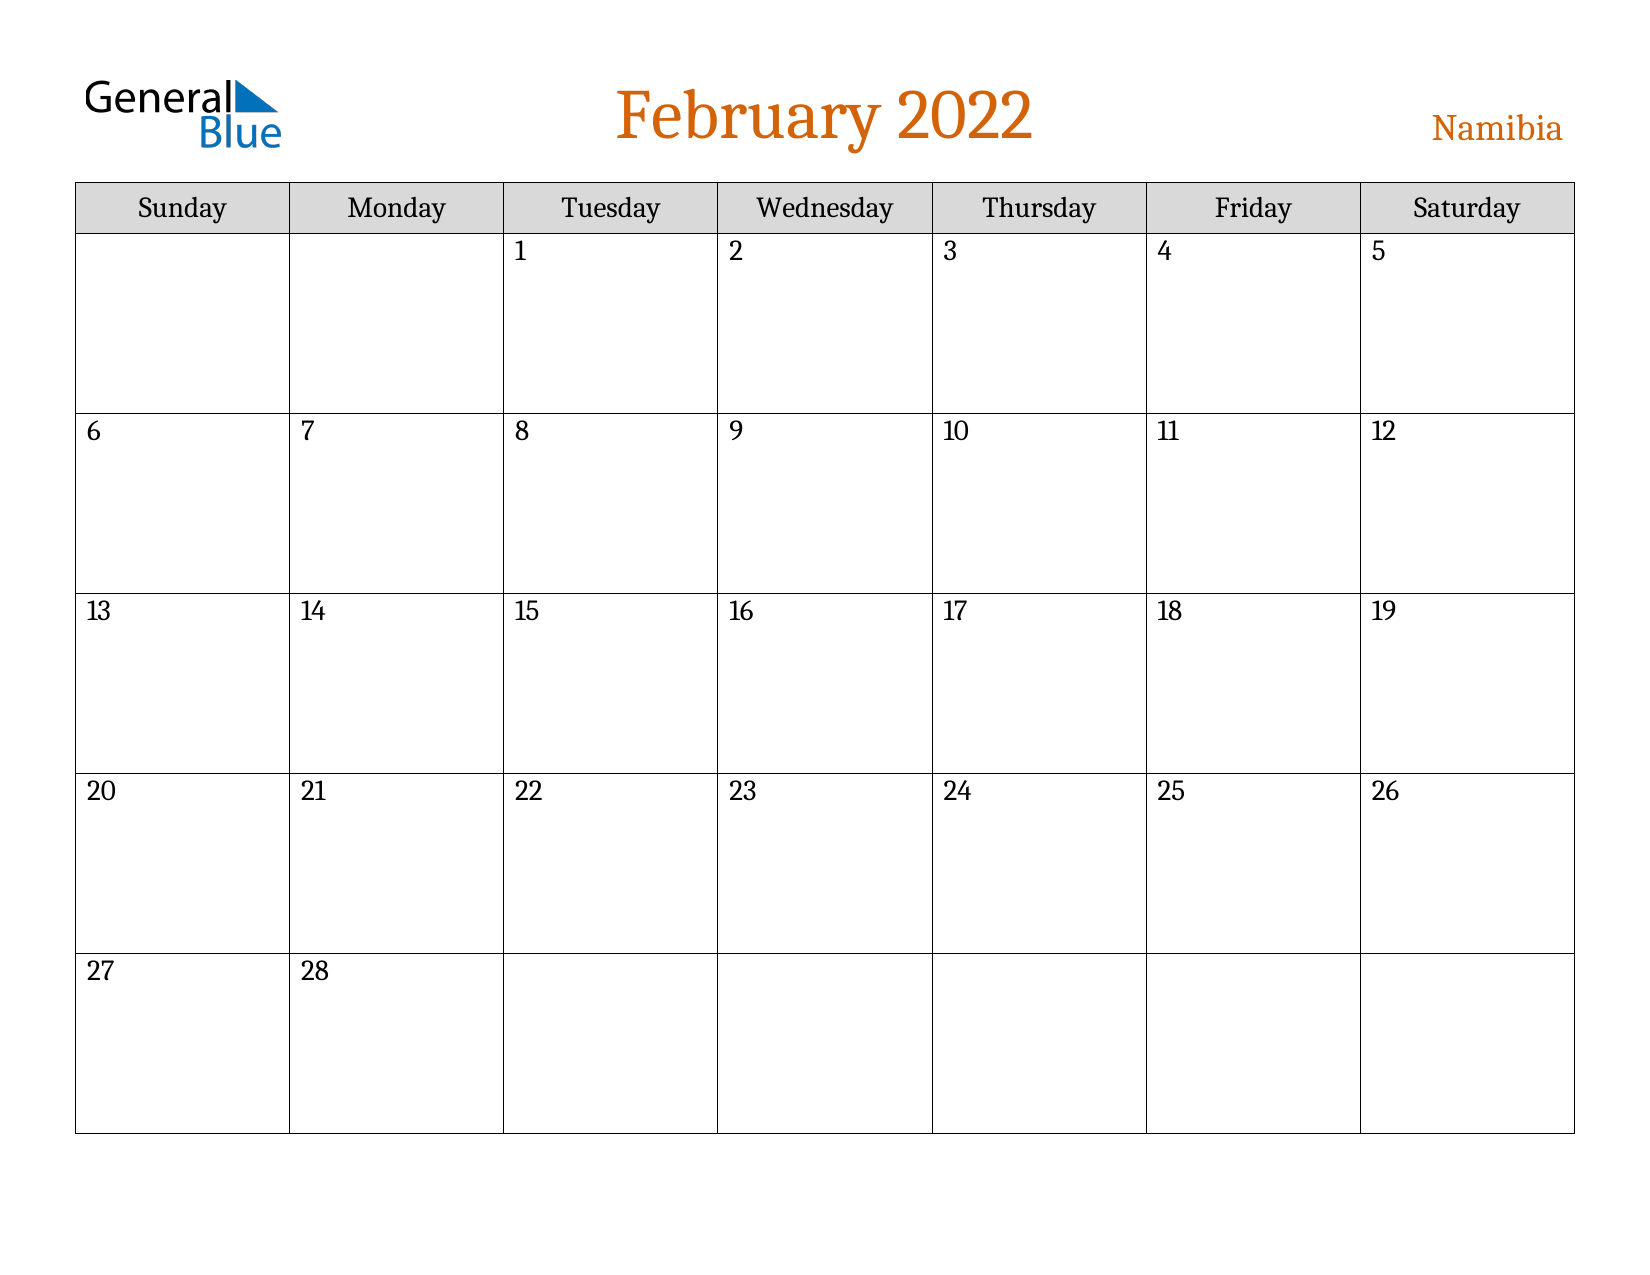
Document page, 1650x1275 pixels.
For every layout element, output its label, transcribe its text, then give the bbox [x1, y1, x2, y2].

table_cell 24 [933, 774, 1146, 810]
table_cell [290, 810, 503, 953]
table_cell 21 [290, 774, 503, 810]
table_cell [1361, 954, 1574, 990]
table_cell [504, 630, 717, 773]
table_cell [933, 990, 1146, 1133]
table_cell 19 [1361, 594, 1574, 630]
table_cell [504, 810, 717, 953]
table_header [76, 75, 503, 182]
table_cell [76, 234, 289, 270]
table_cell Monday [290, 183, 503, 233]
table_cell [1361, 450, 1574, 593]
table_cell [933, 630, 1146, 773]
table_cell 16 [718, 594, 932, 630]
table_cell 9 [718, 414, 932, 450]
table_cell [1361, 810, 1574, 953]
table_cell [933, 270, 1146, 413]
table_cell [718, 954, 932, 990]
table_cell [290, 234, 503, 270]
table_cell Sunday [76, 183, 289, 233]
table_cell 3 [933, 234, 1146, 270]
table_cell [504, 450, 717, 593]
table_header Namibia [1146, 75, 1574, 182]
table_cell 2 [718, 234, 932, 270]
table_cell 7 [290, 414, 503, 450]
table_cell [290, 450, 503, 593]
table_cell [290, 270, 503, 413]
table_cell 23 [718, 774, 932, 810]
table_cell [1361, 270, 1574, 413]
table_cell [290, 990, 503, 1133]
table_cell [290, 630, 503, 773]
table_cell [1147, 630, 1360, 773]
table_cell [1147, 990, 1360, 1133]
table_cell 28 [290, 954, 503, 990]
table_cell Saturday [1361, 183, 1574, 233]
table_cell 1 [504, 234, 717, 270]
table_cell 18 [1147, 594, 1360, 630]
table_cell [1147, 810, 1360, 953]
table_cell [76, 810, 289, 953]
table_cell 25 [1147, 774, 1360, 810]
table_cell [718, 990, 932, 1133]
table_cell 22 [504, 774, 717, 810]
table_cell [504, 954, 717, 990]
table_cell 4 [1147, 234, 1360, 270]
table_cell 15 [504, 594, 717, 630]
table_cell 17 [933, 594, 1146, 630]
table_cell [1361, 990, 1574, 1133]
table_cell Thursday [933, 183, 1146, 233]
picture [86, 80, 281, 148]
table_cell [76, 450, 289, 593]
table_cell [1147, 954, 1360, 990]
table_cell [718, 450, 932, 593]
table_cell 8 [504, 414, 717, 450]
table_cell [76, 270, 289, 413]
table_cell 6 [76, 414, 289, 450]
table_cell 10 [933, 414, 1146, 450]
table_cell [76, 990, 289, 1133]
table_cell 27 [76, 954, 289, 990]
table_cell [933, 810, 1146, 953]
table_cell 11 [1147, 414, 1360, 450]
table_cell [1147, 450, 1360, 593]
table_cell 13 [76, 594, 289, 630]
table_cell [76, 630, 289, 773]
table_cell [718, 630, 932, 773]
table_cell Tuesday [504, 183, 717, 233]
table_header February 2022 [504, 75, 1146, 182]
table_cell [933, 954, 1146, 990]
table_cell [504, 990, 717, 1133]
table_cell [718, 810, 932, 953]
table_cell Wednesday [718, 183, 932, 233]
table_cell 26 [1361, 774, 1574, 810]
table_cell 12 [1361, 414, 1574, 450]
table_cell [933, 450, 1146, 593]
table_cell [504, 270, 717, 413]
table_cell [1361, 630, 1574, 773]
table_cell Friday [1147, 183, 1360, 233]
table_cell [718, 270, 932, 413]
table_cell 14 [290, 594, 503, 630]
table_cell 20 [76, 774, 289, 810]
table_cell [1147, 270, 1360, 413]
table_cell 5 [1361, 234, 1574, 270]
